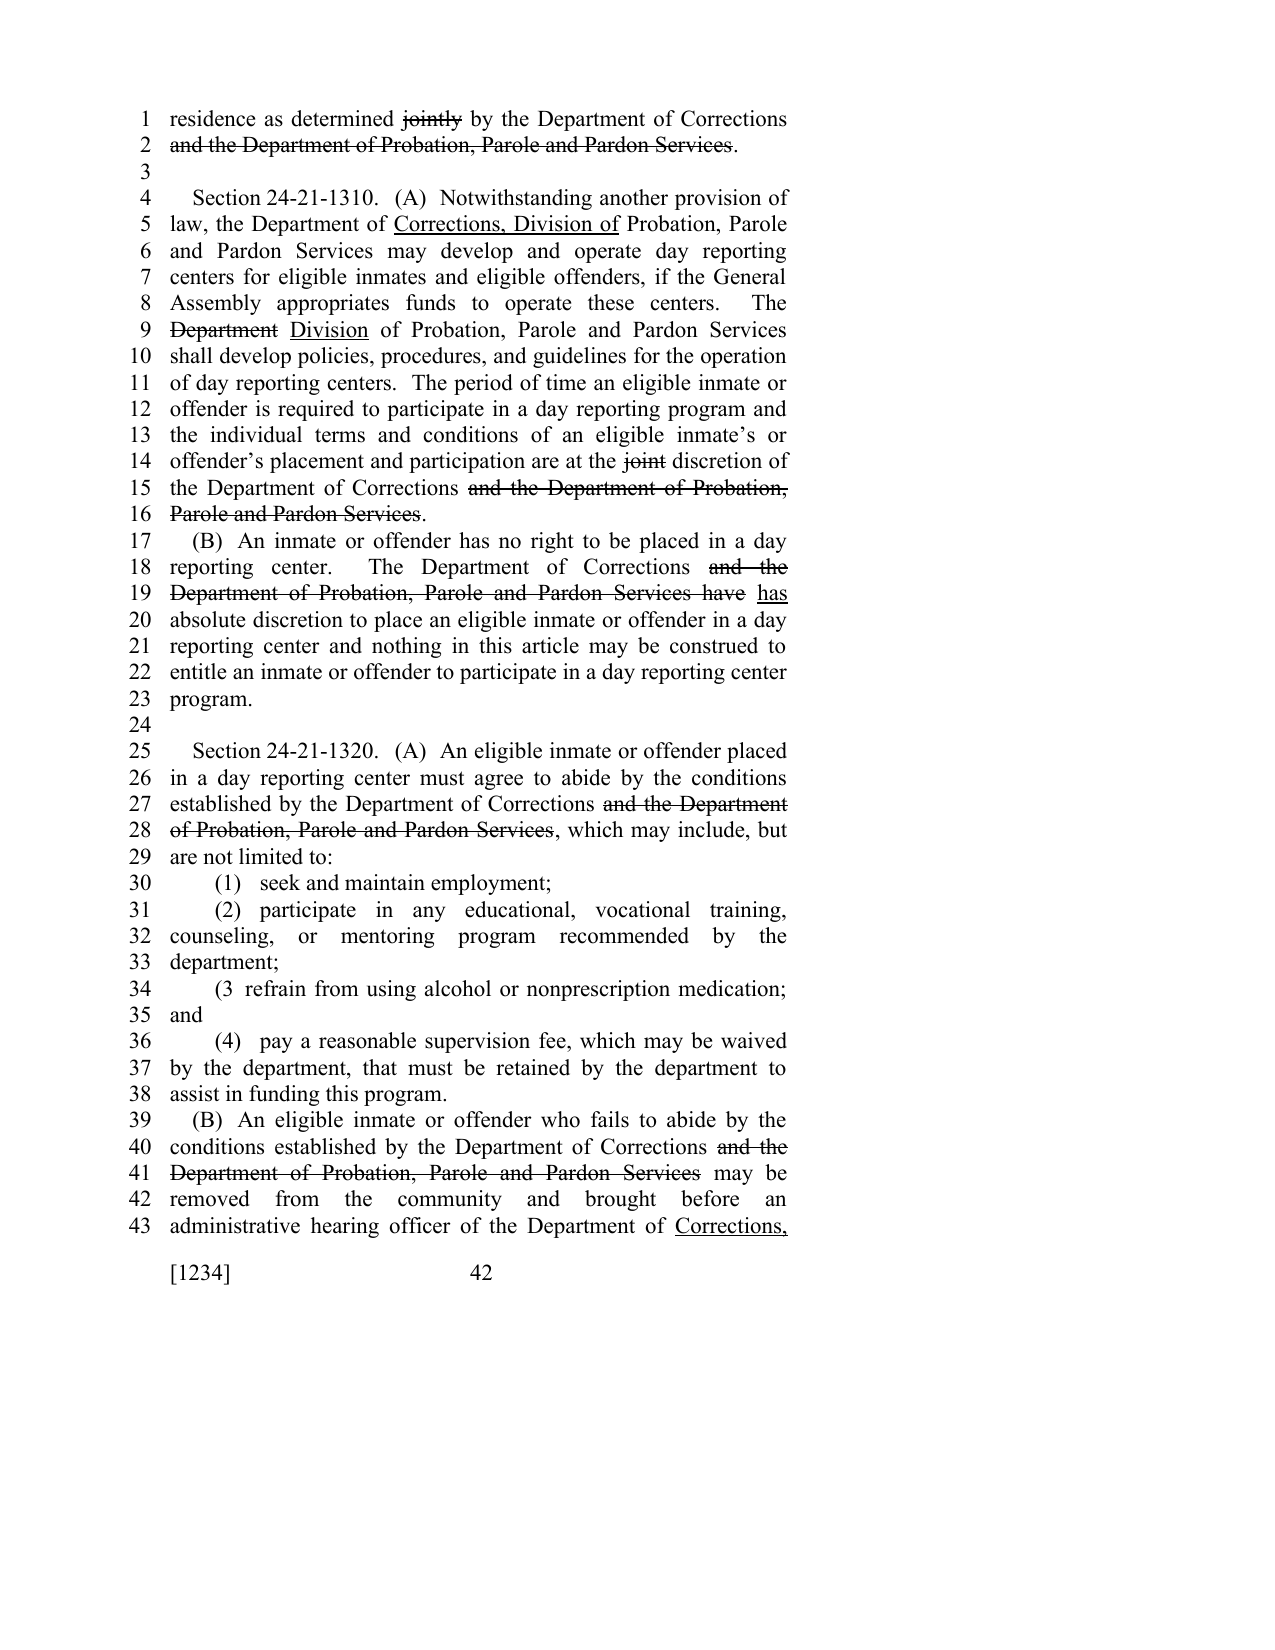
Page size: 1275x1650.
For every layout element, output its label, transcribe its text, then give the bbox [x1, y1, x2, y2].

text (4) pay a reasonable supervision fee, which may be waived by the department, that must be retained by the department to assist in funding this program. [169, 1027, 787, 1106]
text Section 24-21-1310. (A) Notwithstanding another provision of law, the Department of Corrections, Division of Probation, Parole and Pardon Services may develop and operate day reporting centers for eligible inmates and eligible offenders, if the General Assembly appropriates funds to operate these centers. The Department Division of Probation, Parole and Pardon Services shall develop policies, procedures, and guidelines for the operation of day reporting centers. The period of time an eligible inmate or offender is required to participate in a day reporting program and the individual terms and conditions of an eligible inmate’s or offender’s placement and participation are at the joint discretion of the Department of Corrections and the Department of Probation, Parole and Pardon Services. [169, 184, 787, 527]
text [169, 105, 787, 158]
text (1) seek and maintain employment; [169, 869, 787, 896]
text (2) participate in any educational, vocational training, counseling, or mentoring program recommended by the department; [169, 896, 787, 975]
text (3 refrain from using alcohol or nonprescription medication; and [169, 975, 787, 1027]
text Section 24-21-1320. (A) An eligible inmate or offender placed in a day reporting center must agree to abide by the conditions established by the Department of Corrections and the Department of Probation, Parole and Pardon Services, which may include, but are not limited to: [169, 737, 787, 869]
text (B) An inmate or offender has no right to be placed in a day reporting center. The Department of Corrections and the Department of Probation, Parole and Pardon Services have has absolute discretion to place an eligible inmate or offender in a day reporting center and nothing in this article may be construed to entitle an inmate or offender to participate in a day reporting center program. [169, 527, 787, 711]
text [169, 1106, 787, 1238]
